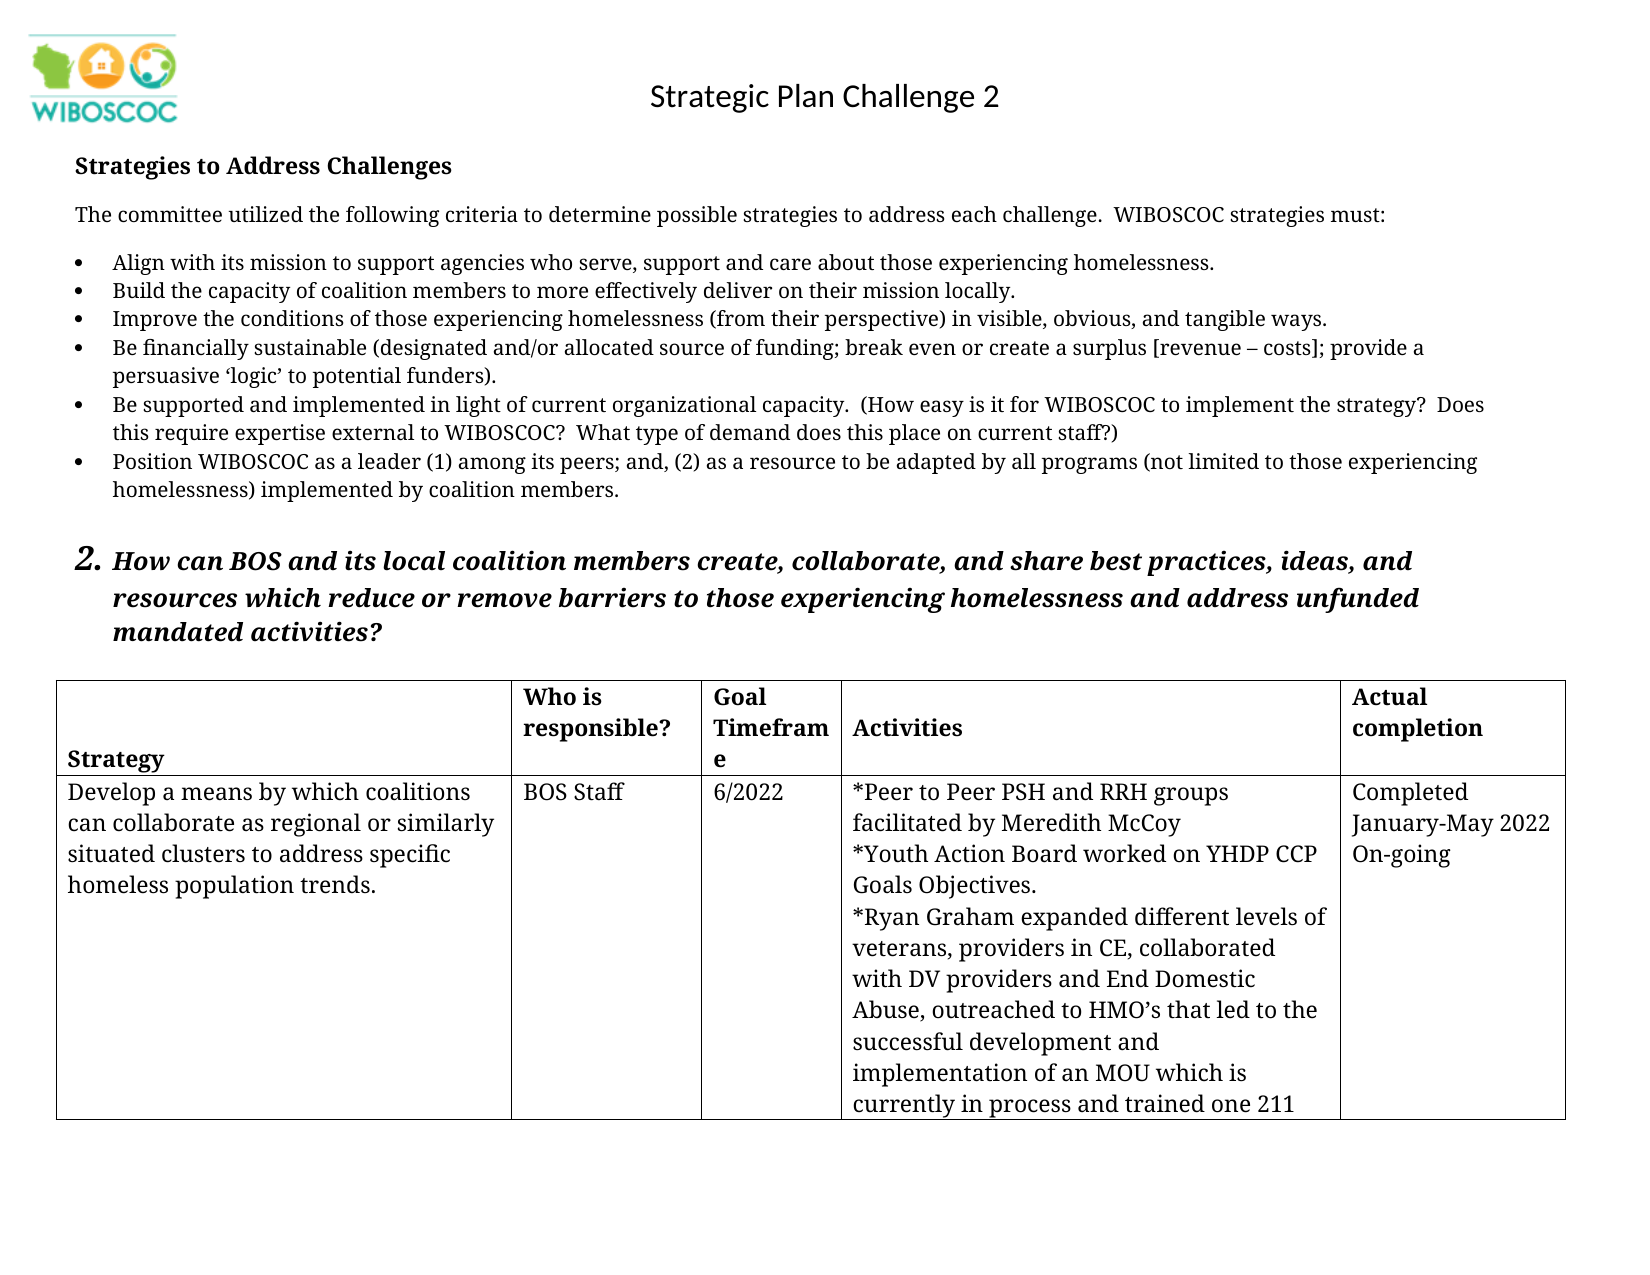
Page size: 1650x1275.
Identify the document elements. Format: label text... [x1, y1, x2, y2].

table_cell Completed January-May 2022 On-going [1341, 776, 1565, 1119]
list Position WIBOSCOC as a leader (1) among its peers; and, (2) as a resource to be adapted by all programs (not limited to those experiencing homelessness) implemented by coalition members. [75, 447, 1500, 504]
table_header Activities [842, 681, 1340, 774]
table_header Goal Timeframe [702, 681, 841, 774]
list Be supported and implemented in light of current organizational capacity. (How easy is it for WIBOSCOC to implement the strategy? Does this require expertise external to WIBOSCOC? What type of demand does this place on current staff?) [75, 390, 1500, 447]
list Align with its mission to support agencies who serve, support and care about those experiencing homelessness. [75, 248, 1500, 276]
list Build the capacity of coalition members to more effectively deliver on their mission locally. [75, 276, 1500, 304]
list Be financially sustainable (designated and/or allocated source of funding; break even or create a surplus [revenue – costs]; provide a persuasive ‘logic’ to potential funders). [75, 333, 1500, 390]
table_cell BOS Staff [512, 776, 701, 1119]
text The committee utilized the following criteria to determine possible strategies to address each challenge. WIBOSCOC strategies must: [75, 200, 1528, 229]
list Improve the conditions of those experiencing homelessness (from their perspective) in visible, obvious, and tangible ways. [75, 304, 1500, 333]
picture [23, 21, 186, 140]
table_cell 6/2022 [702, 776, 841, 1119]
list 2. How can BOS and its local coalition members create, collaborate, and share best practices, ideas, and resources which reduce or remove barriers to those experiencing homelessness and address unfunded mandated activities? [75, 535, 1500, 648]
table_header Actual completion [1341, 681, 1565, 774]
table_header Strategy [57, 681, 511, 774]
text Strategies to Address Challenges [75, 150, 1500, 181]
table_header Who is responsible? [512, 681, 701, 774]
table_cell Develop a means by which coalitions can collaborate as regional or similarly situated clusters to address specific homeless population trends. [57, 776, 511, 1119]
